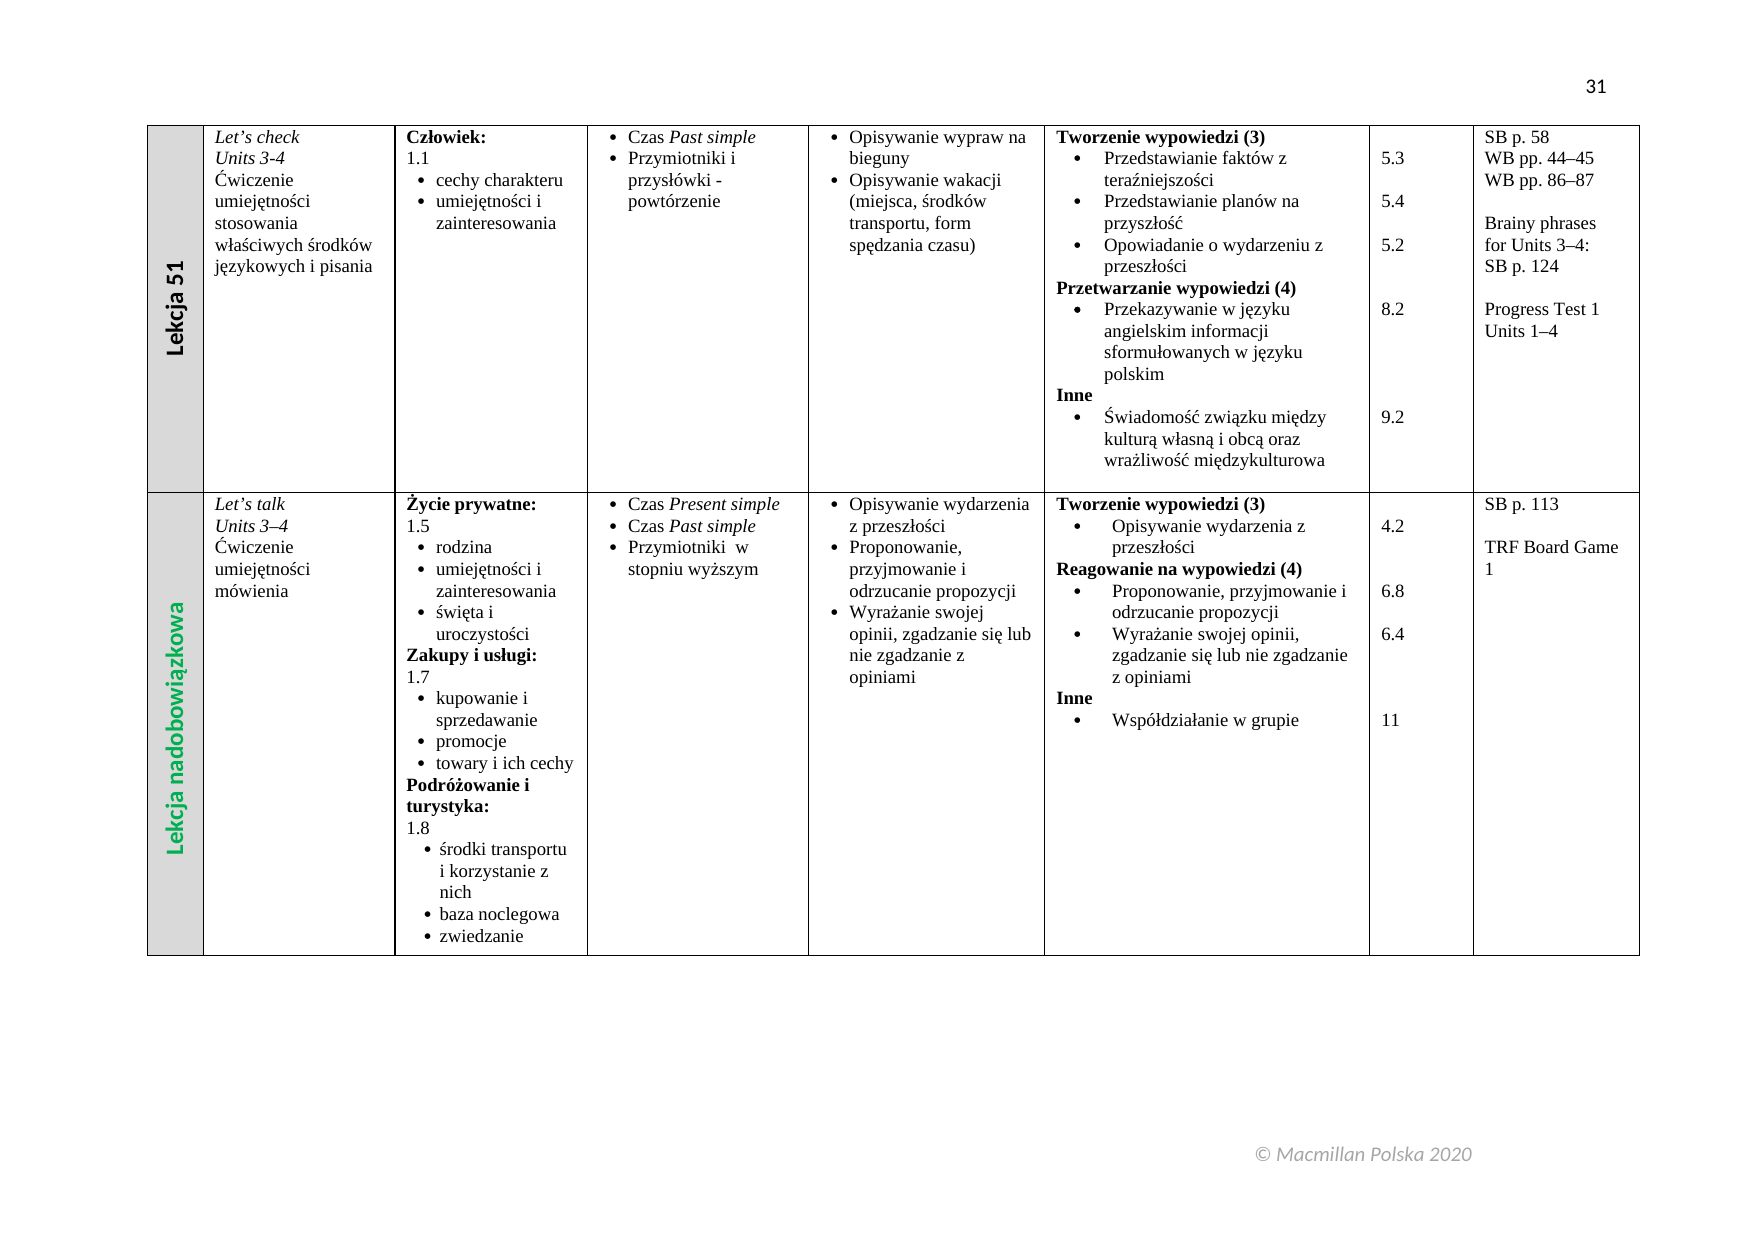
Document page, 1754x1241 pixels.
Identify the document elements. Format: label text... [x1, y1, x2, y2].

table_cell Let’s talk Units 3‒4 Ćwiczenie umiejętności mówienia [204, 493, 394, 955]
table_cell Człowiek: 1.1 cechy charakteru umiejętności i zainteresowania [396, 126, 587, 492]
table_cell Let’s check Units 3-4 Ćwiczenie umiejętności stosowania właściwych środków językowych i pisania [204, 126, 394, 492]
table_cell Opisywanie wypraw na bieguny Opisywanie wakacji (miejsca, środków transportu, form spędzania czasu) [809, 126, 1044, 492]
table_cell 5.3 5.4 5.2 8.2 9.2 [1370, 126, 1473, 492]
table_cell Czas Present simple Czas Past simple Przymiotniki w stopniu wyższym [588, 493, 808, 955]
table_cell Czas Past simple Przymiotniki i przysłówki - powtórzenie [588, 126, 808, 492]
table_cell Życie prywatne: 1.5 rodzina umiejętności i zainteresowania święta i uroczystości Zakupy i usługi: 1.7 kupowanie i sprzedawanie promocje towary i ich cechy Podróżowanie i turystyka: 1.8 środki transportu i korzystanie z nich baza noclegowa zwiedzanie [396, 493, 587, 955]
table_cell 4.2 6.8 6.4 11 [1370, 493, 1473, 955]
table_cell Opisywanie wydarzenia z przeszłości Proponowanie, przyjmowanie i odrzucanie propozycji Wyrażanie swojej opinii, zgadzanie się lub nie zgadzanie z opiniami [809, 493, 1044, 955]
table_cell SB p. 113 TRF Board Game 1 [1474, 493, 1639, 955]
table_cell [148, 493, 203, 955]
table_cell Lekcja 51 [148, 126, 203, 492]
table_cell Tworzenie wypowiedzi (3) Przedstawianie faktów z teraźniejszości Przedstawianie planów na przyszłość Opowiadanie o wydarzeniu z przeszłości Przetwarzanie wypowiedzi (4) Przekazywanie w języku angielskim informacji sformułowanych w języku polskim Inne Świadomość związku między kulturą własną i obcą oraz wrażliwość międzykulturowa [1045, 126, 1369, 492]
table_cell Tworzenie wypowiedzi (3) Opisywanie wydarzenia z przeszłości Reagowanie na wypowiedzi (4) Proponowanie, przyjmowanie i odrzucanie propozycji Wyrażanie swojej opinii, zgadzanie się lub nie zgadzanie z opiniami Inne Współdziałanie w grupie [1045, 493, 1369, 955]
table_cell SB p. 58 WB pp. 44–45 WB pp. 86–87 Brainy phrases for Units 3–4: SB p. 124 Progress Test 1 Units 1–4 [1474, 126, 1639, 492]
